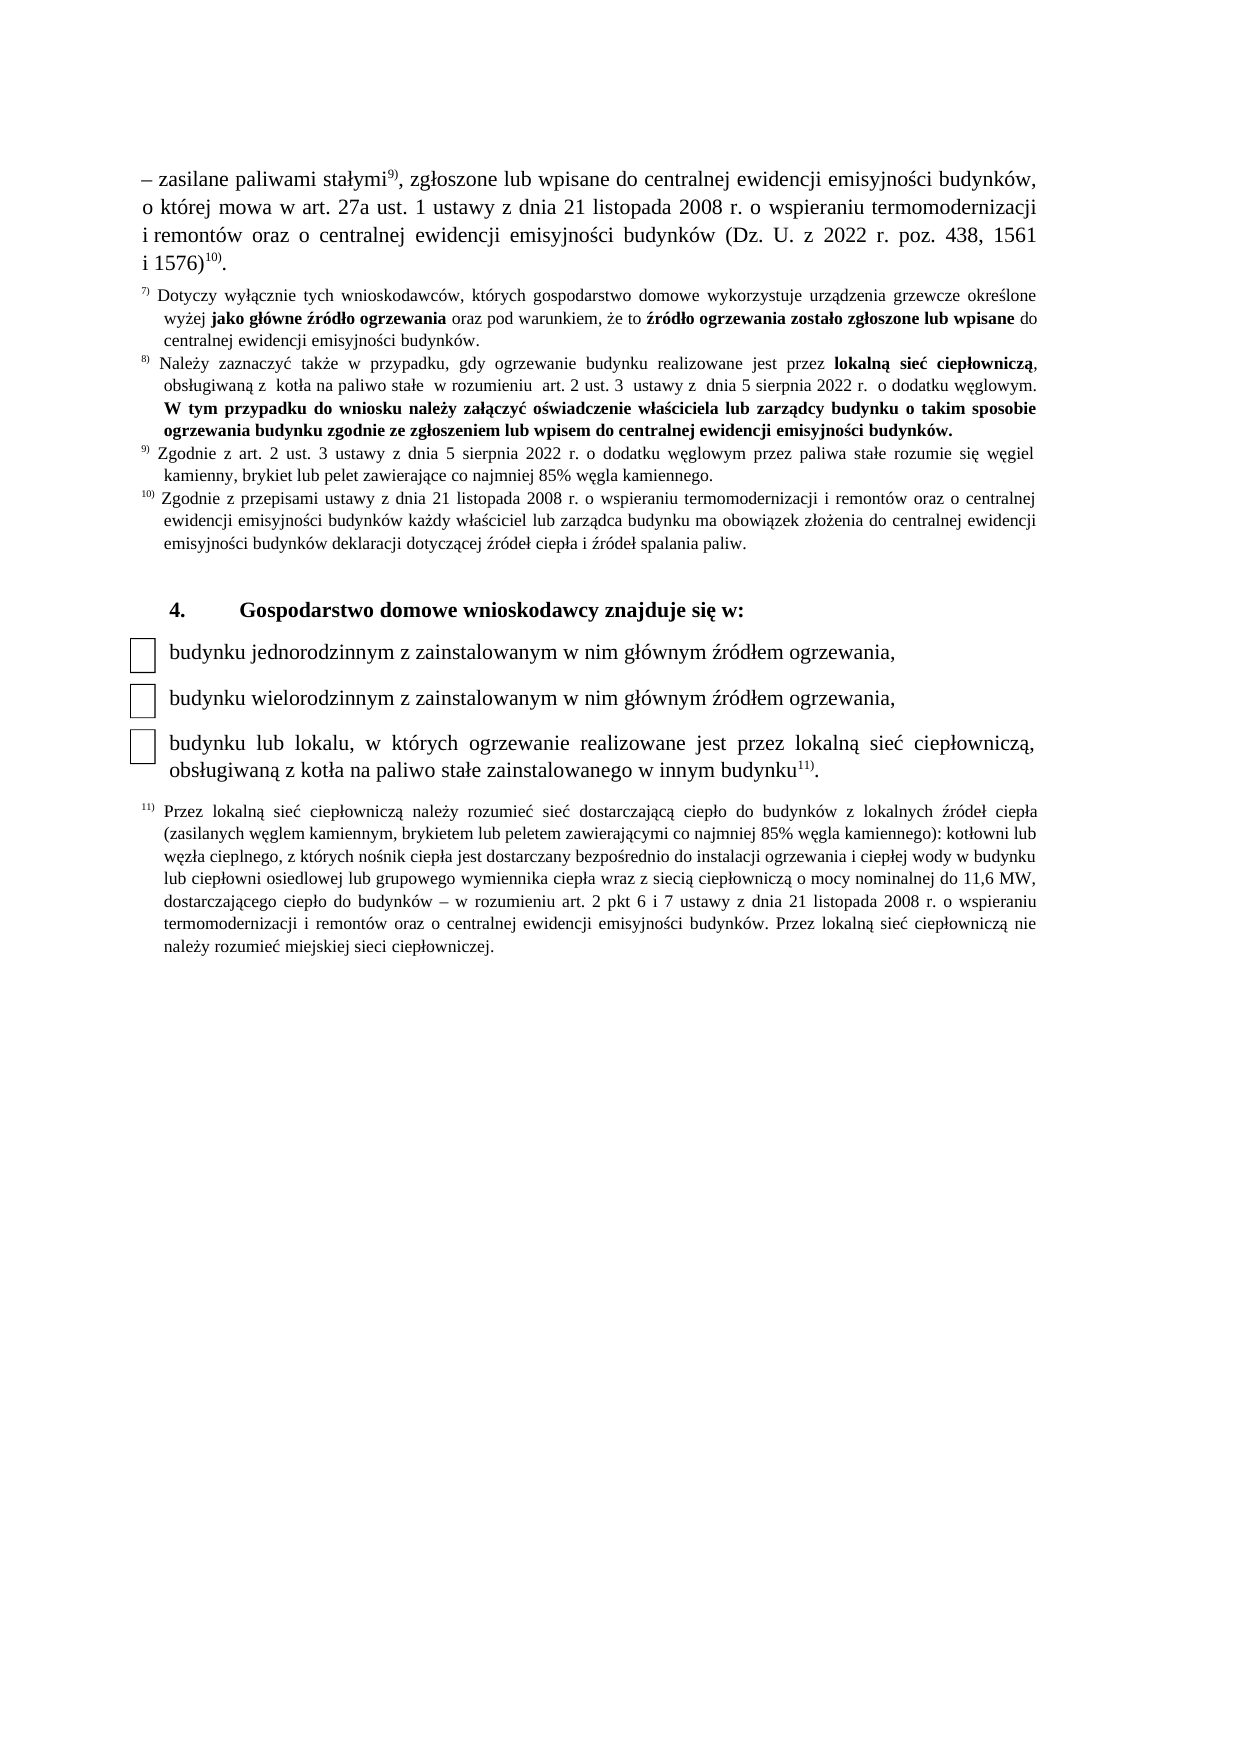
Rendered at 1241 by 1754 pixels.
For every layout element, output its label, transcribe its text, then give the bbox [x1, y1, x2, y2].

subtitle budynku lub lokalu, w których ogrzewanie realizowane jest przez lokalną sieć ciepłowniczą, obsługiwaną z kotła na paliwo stałe zainstalowanego w innym budynku11). [169, 730, 1096, 783]
subtitle Gospodarstwo domowe wnioskodawcy znajduje się w: [169, 597, 1146, 622]
text 7) Dotyczy wyłącznie tych wnioskodawców, których gospodarstwo domowe wykorzystuje urządzenia grzewcze określone wyżej jako główne źródło ogrzewania oraz pod warunkiem, że to źródło ogrzewania zostało zgłoszone lub wpisane do centralnej ewidencji emisyjności budynków. [141, 285, 1038, 350]
text 9) Zgodnie z art. 2 ust. 3 ustawy z dnia 5 sierpnia 2022 r. o dodatku węglowym przez paliwa stałe rozumie się węgiel kamienny, brykiet lub pelet zawierające co najmniej 85% węgla kamiennego. [141, 442, 1037, 485]
subtitle budynku jednorodzinnym z zainstalowanym w nim głównym źródłem ogrzewania, [169, 639, 1146, 664]
text – zasilane paliwami stałymi9), zgłoszone lub wpisane do centralnej ewidencji emisyjności budynków, o której mowa w art. 27a ust. 1 ustawy z dnia 21 listopada 2008 r. o wspieraniu termomodernizacji i remontów oraz o centralnej ewidencji emisyjności budynków (Dz. U. z 2022 r. poz. 438, 1561 i 1576)10). [141, 166, 1037, 275]
text budynku wielorodzinnym z zainstalowanym w nim głównym źródłem ogrzewania, [169, 685, 1146, 710]
text 11) Przez lokalną sieć ciepłowniczą należy rozumieć sieć dostarczającą ciepło do budynków z lokalnych źródeł ciepła (zasilanych węglem kamiennym, brykietem lub peletem zawierającymi co najmniej 85% węgla kamiennego): kotłowni lub węzła cieplnego, z których nośnik ciepła jest dostarczany bezpośrednio do instalacji ogrzewania i ciepłej wody w budynku lub ciepłowni osiedlowej lub grupowego wymiennika ciepła wraz z siecią ciepłowniczą o mocy nominalnej do 11,6 MW, dostarczającego ciepło do budynków – w rozumieniu art. 2 pkt 6 i 7 ustawy z dnia 21 listopada 2008 r. o wspieraniu termomodernizacji i remontów oraz o centralnej ewidencji emisyjności budynków. Przez lokalną sieć ciepłowniczą nie należy rozumieć miejskiej sieci ciepłowniczej. [141, 801, 1038, 956]
text 10) Zgodnie z przepisami ustawy z dnia 21 listopada 2008 r. o wspieraniu termomodernizacji i remontów oraz o centralnej ewidencji emisyjności budynków każdy właściciel lub zarządca budynku ma obowiązek złożenia do centralnej ewidencji emisyjności budynków deklaracji dotyczącej źródeł ciepła i źródeł spalania paliw. [141, 487, 1038, 553]
text 8) Należy zaznaczyć także w przypadku, gdy ogrzewanie budynku realizowane jest przez lokalną sieć ciepłowniczą, obsługiwaną z kotła na paliwo stałe w rozumieniu art. 2 ust. 3 ustawy z dnia 5 sierpnia 2022 r. o dodatku węglowym. W tym przypadku do wniosku należy załączyć oświadczenie właściciela lub zarządcy budynku o takim sposobie ogrzewania budynku zgodnie ze zgłoszeniem lub wpisem do centralnej ewidencji emisyjności budynków. [141, 352, 1038, 440]
